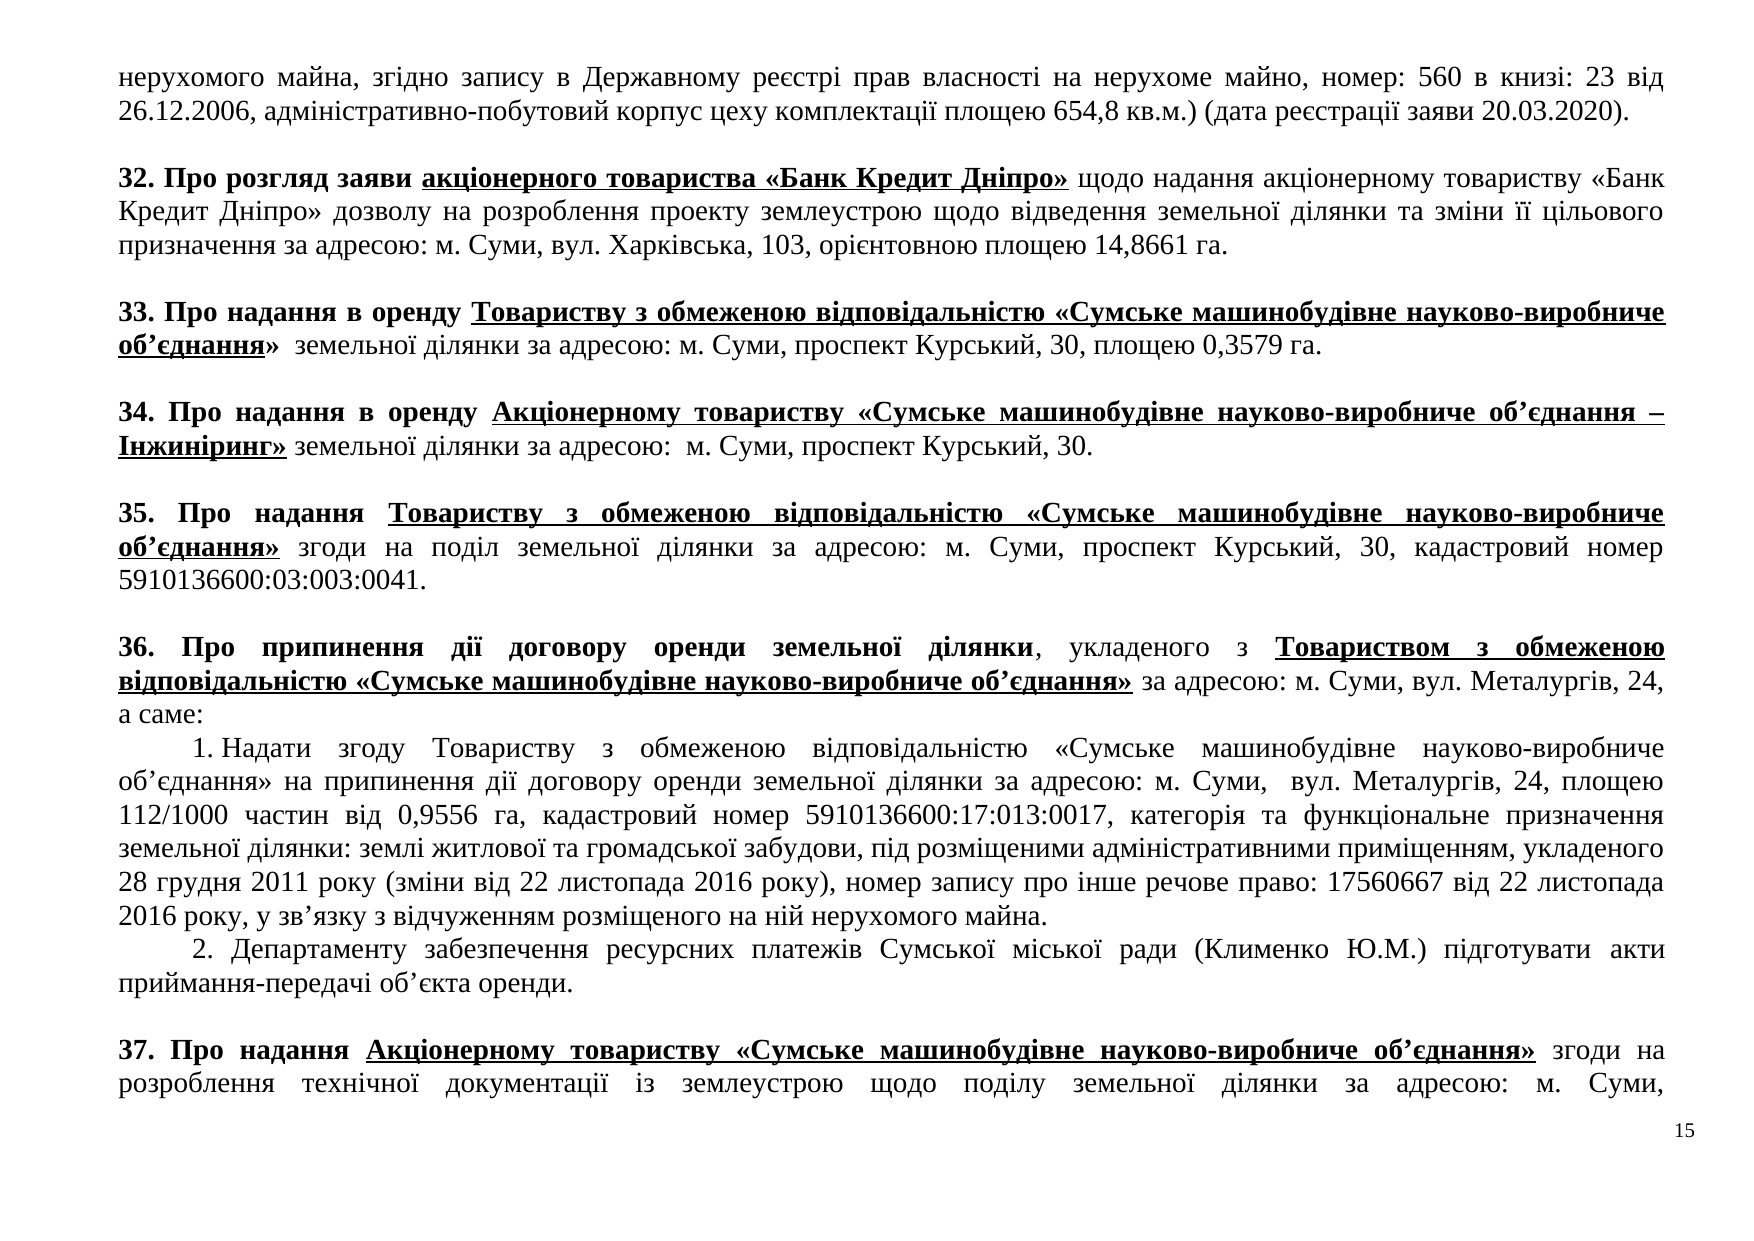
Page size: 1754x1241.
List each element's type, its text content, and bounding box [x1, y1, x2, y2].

text 34. Про надання в оренду Акціонерному товариству «Сумське машинобудівне науково-виробниче об’єднання – Інжиніринг» земельної ділянки за адресою: м. Суми, проспект Курський, 30. [118, 394, 1665, 462]
list 36. Про припинення дії договору оренди земельної ділянки, укладеного з Товариством з обмеженою відповідальністю «Сумське машинобудівне науково-виробниче об’єднання» за адресою: м. Суми, вул. Металургів, 24, а саме: [118, 629, 1665, 730]
text 2. Департаменту забезпечення ресурсних платежів Сумської міської ради (Клименко Ю.М.) підготувати акти приймання-передачі об’єкта оренди. [118, 931, 1665, 998]
text 33. Про надання в оренду Товариству з обмеженою відповідальністю «Сумське машинобудівне науково-виробниче об’єднання» земельної ділянки за адресою: м. Суми, проспект Курський, 30, площею 0,3579 га. [118, 294, 1665, 361]
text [118, 1032, 1665, 1099]
text 1. Надати згоду Товариству з обмеженою відповідальністю «Сумське машинобудівне науково-виробниче об’єднання» на припинення дії договору оренди земельної ділянки за адресою: м. Суми, вул. Металургів, 24, площею 112/1000 частин від 0,9556 га, кадастровий номер 5910136600:17:013:0017, категорія та функціональне призначення земельної ділянки: землі житлової та громадської забудови, під розміщеними адміністративними приміщенням, укладеного 28 грудня 2011 року (зміни від 22 листопада 2016 року), номер запису про інше речове право: 17560667 від 22 листопада 2016 року, у зв’язку з відчуженням розміщеного на ній нерухомого майна. [118, 730, 1665, 931]
text 35. Про надання Товариству з обмеженою відповідальністю «Сумське машинобудівне науково-виробниче об’єднання» згоди на поділ земельної ділянки за адресою: м. Суми, проспект Курський, 30, кадастровий номер 5910136600:03:003:0041. [118, 495, 1665, 596]
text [118, 59, 1665, 126]
text 32. Про розгляд заяви акціонерного товариства «Банк Кредит Дніпро» щодо надання акціонерному товариству «Банк Кредит Дніпро» дозволу на розроблення проекту землеустрою щодо відведення земельної ділянки та зміни її цільового призначення за адресою: м. Суми, вул. Харківська, 103, орієнтовною площею 14,8661 га. [118, 160, 1665, 260]
